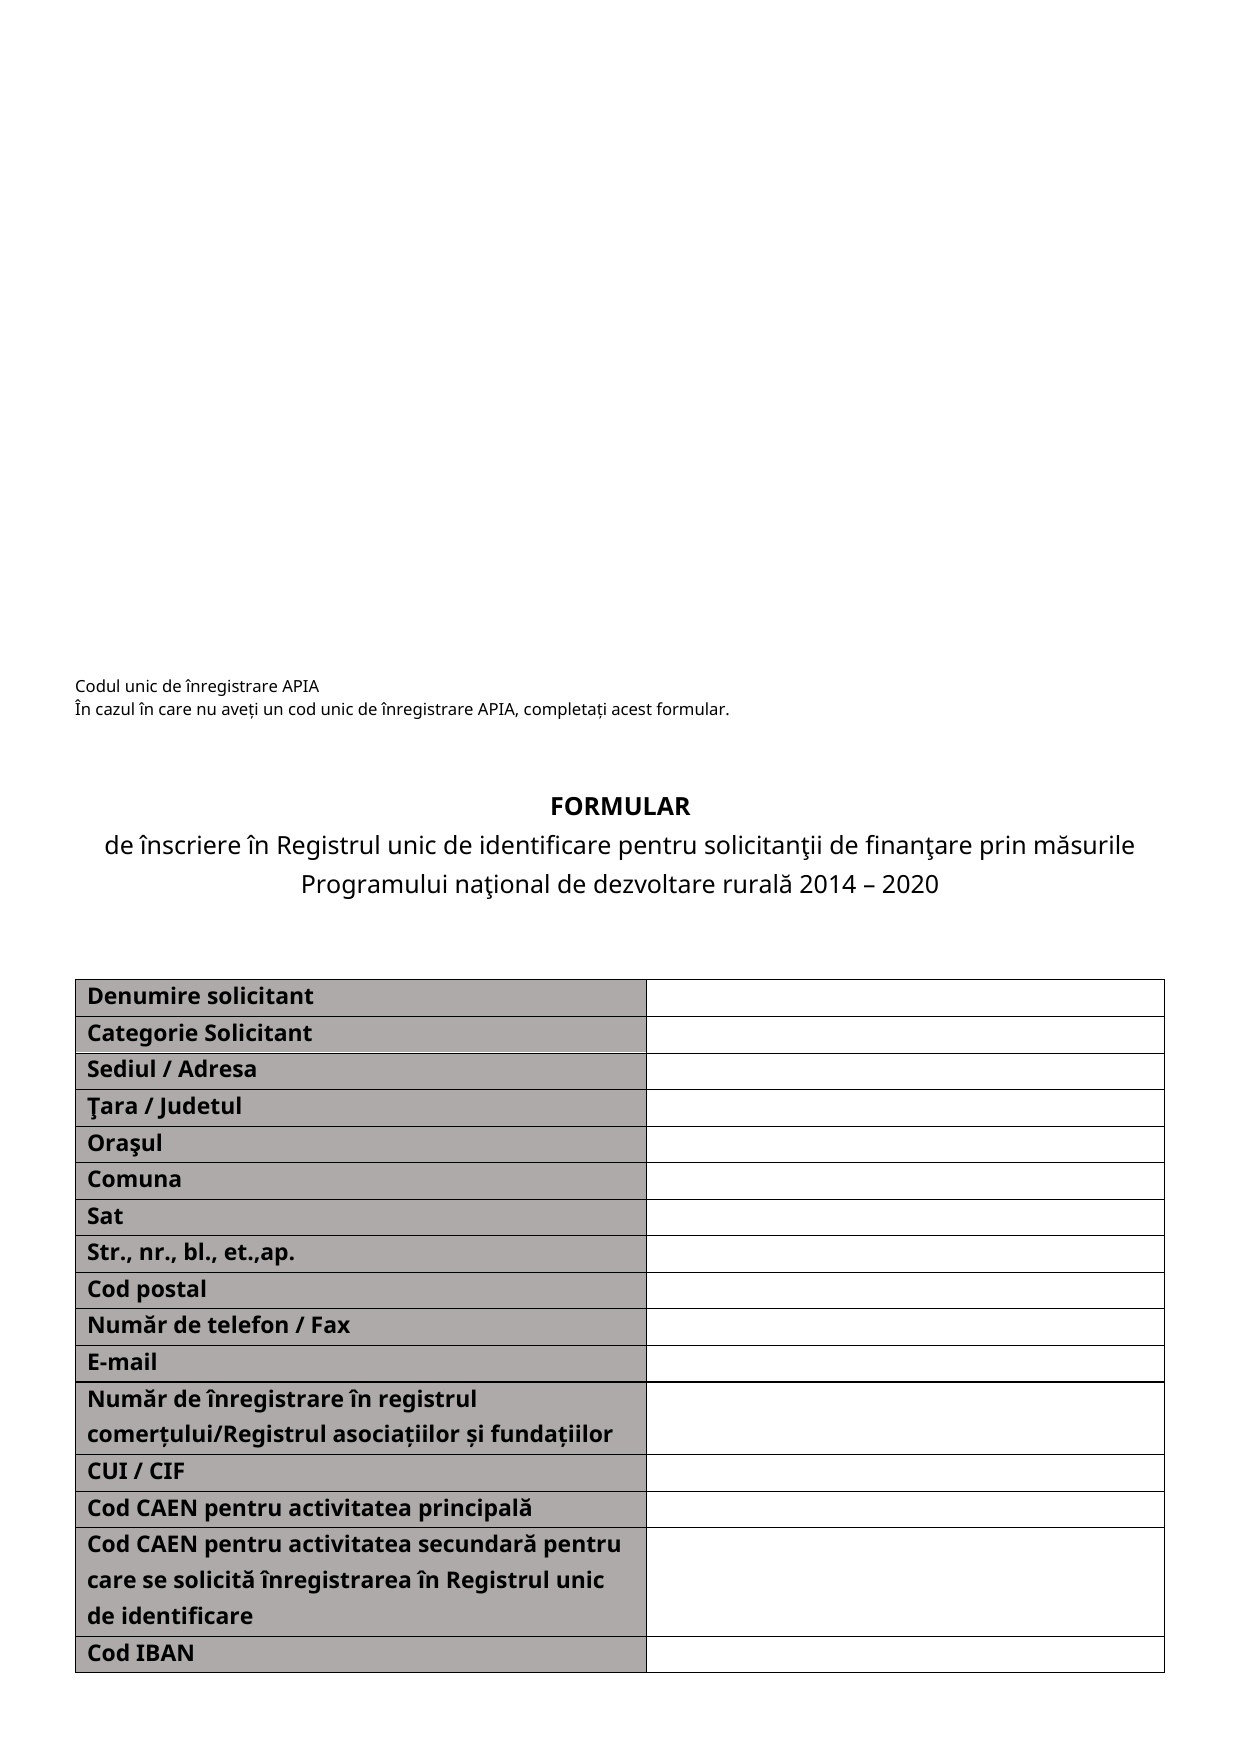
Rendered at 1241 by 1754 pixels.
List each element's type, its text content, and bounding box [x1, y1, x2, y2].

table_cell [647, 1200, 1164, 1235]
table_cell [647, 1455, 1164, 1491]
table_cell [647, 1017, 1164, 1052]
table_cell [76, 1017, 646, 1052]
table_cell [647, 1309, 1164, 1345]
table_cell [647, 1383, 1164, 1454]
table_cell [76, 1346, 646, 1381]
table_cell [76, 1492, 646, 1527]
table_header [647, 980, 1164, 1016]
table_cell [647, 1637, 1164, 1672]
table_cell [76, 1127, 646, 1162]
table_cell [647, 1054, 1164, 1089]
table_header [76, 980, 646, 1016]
text În cazul în care nu aveți un cod unic de înregistrare APIA, completați acest formular. [75, 698, 1165, 720]
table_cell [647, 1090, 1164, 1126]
text Codul unic de înregistrare APIA [75, 675, 1165, 698]
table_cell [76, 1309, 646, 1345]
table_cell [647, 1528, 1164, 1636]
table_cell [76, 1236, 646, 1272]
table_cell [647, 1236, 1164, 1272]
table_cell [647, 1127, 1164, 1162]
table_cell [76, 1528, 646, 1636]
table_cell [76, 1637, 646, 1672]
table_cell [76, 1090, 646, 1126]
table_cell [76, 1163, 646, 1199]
text de înscriere în Registrul unic de identificare pentru solicitanţii de finanţare prin măsurile [75, 828, 1165, 862]
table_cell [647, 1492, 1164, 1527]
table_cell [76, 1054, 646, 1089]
text Programului naţional de dezvoltare rurală 2014 – 2020 [75, 867, 1165, 901]
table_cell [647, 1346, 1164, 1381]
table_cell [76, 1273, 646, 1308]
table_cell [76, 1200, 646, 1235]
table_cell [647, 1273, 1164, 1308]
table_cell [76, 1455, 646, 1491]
text FORMULAR [75, 788, 1165, 823]
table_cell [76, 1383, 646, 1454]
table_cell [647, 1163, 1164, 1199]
